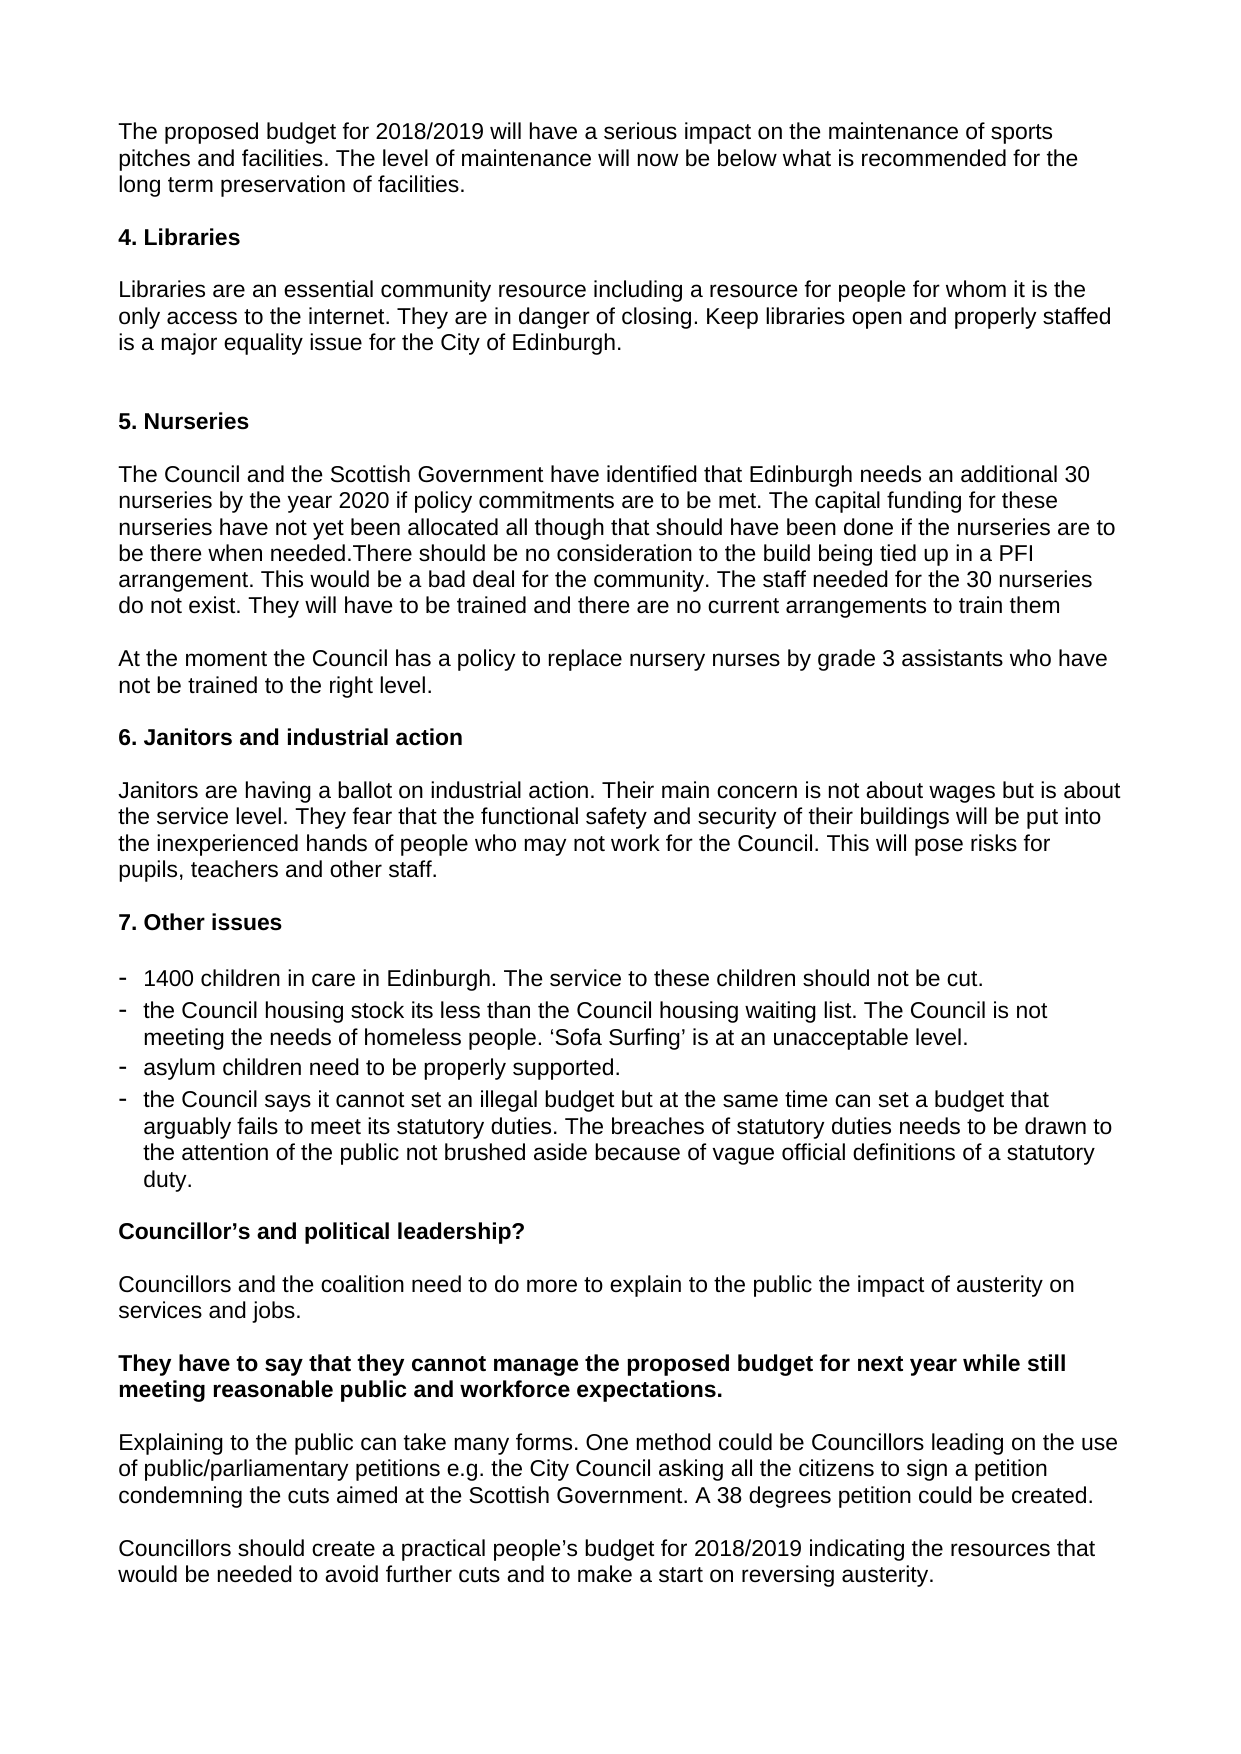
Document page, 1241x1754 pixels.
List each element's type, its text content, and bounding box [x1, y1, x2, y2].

list the Council says it cannot set an illegal budget but at the same time can set a budget that arguably fails to meet its statutory duties. The breaches of statutory duties needs to be drawn to the attention of the public not brushed aside because of vague official definitions of a statutory duty. [118, 1082, 1122, 1192]
text 7. Other issues [118, 909, 1122, 935]
text 5. Nurseries [118, 408, 1122, 434]
list the Council housing stock its less than the Council housing waiting list. The Council is not meeting the needs of homeless people. ‘Sofa Surfing’ is at an unacceptable level. [118, 993, 1122, 1050]
text They have to say that they cannot manage the proposed budget for next year while still meeting reasonable public and workforce expectations. [118, 1350, 1122, 1403]
text The proposed budget for 2018/2019 will have a serious impact on the maintenance of sports pitches and facilities. The level of maintenance will now be below what is recommended for the long term preservation of facilities. [118, 118, 1122, 197]
text Councillors and the coalition need to do more to explain to the public the impact of austerity on services and jobs. [118, 1271, 1122, 1324]
text Janitors are having a ballot on industrial action. Their main concern is not about wages but is about the service level. They fear that the functional safety and security of their buildings will be put into the inexperienced hands of people who may not work for the Council. This will pose risks for pupils, teachers and other staff. [118, 777, 1122, 882]
text Libraries are an essential community resource including a resource for people for whom it is the only access to the internet. They are in danger of closing. Keep libraries open and properly staffed is a major equality issue for the City of Edinburgh. [118, 276, 1122, 355]
text 4. Libraries [118, 223, 1122, 250]
list asylum children need to be properly supported. [118, 1050, 1122, 1082]
text Councillor’s and political leadership? [118, 1218, 1122, 1244]
text Explaining to the public can take many forms. One method could be Councillors leading on the use of public/parliamentary petitions e.g. the City Council asking all the citizens to sign a petition condemning the cuts aimed at the Scottish Government. A 38 degrees petition could be created. [118, 1429, 1122, 1508]
text Councillors should create a practical people’s budget for 2018/2019 indicating the resources that would be needed to avoid further cuts and to make a start on reversing austerity. [118, 1534, 1122, 1587]
text The Council and the Scottish Government have identified that Edinburgh needs an additional 30 nurseries by the year 2020 if policy commitments are to be met. The capital funding for these nurseries have not yet been allocated all though that should have been done if the nurseries are to be there when needed.There should be no consideration to the build being tied up in a PFI arrangement. This would be a bad deal for the community. The staff needed for the 30 nurseries do not exist. They will have to be trained and there are no current arrangements to train them [118, 461, 1122, 619]
text 6. Janitors and industrial action [118, 724, 1122, 751]
text At the moment the Council has a policy to replace nursery nurses by grade 3 assistants who have not be trained to the right level. [118, 645, 1122, 698]
list 1400 children in care in Edinburgh. The service to these children should not be cut. [118, 961, 1122, 993]
